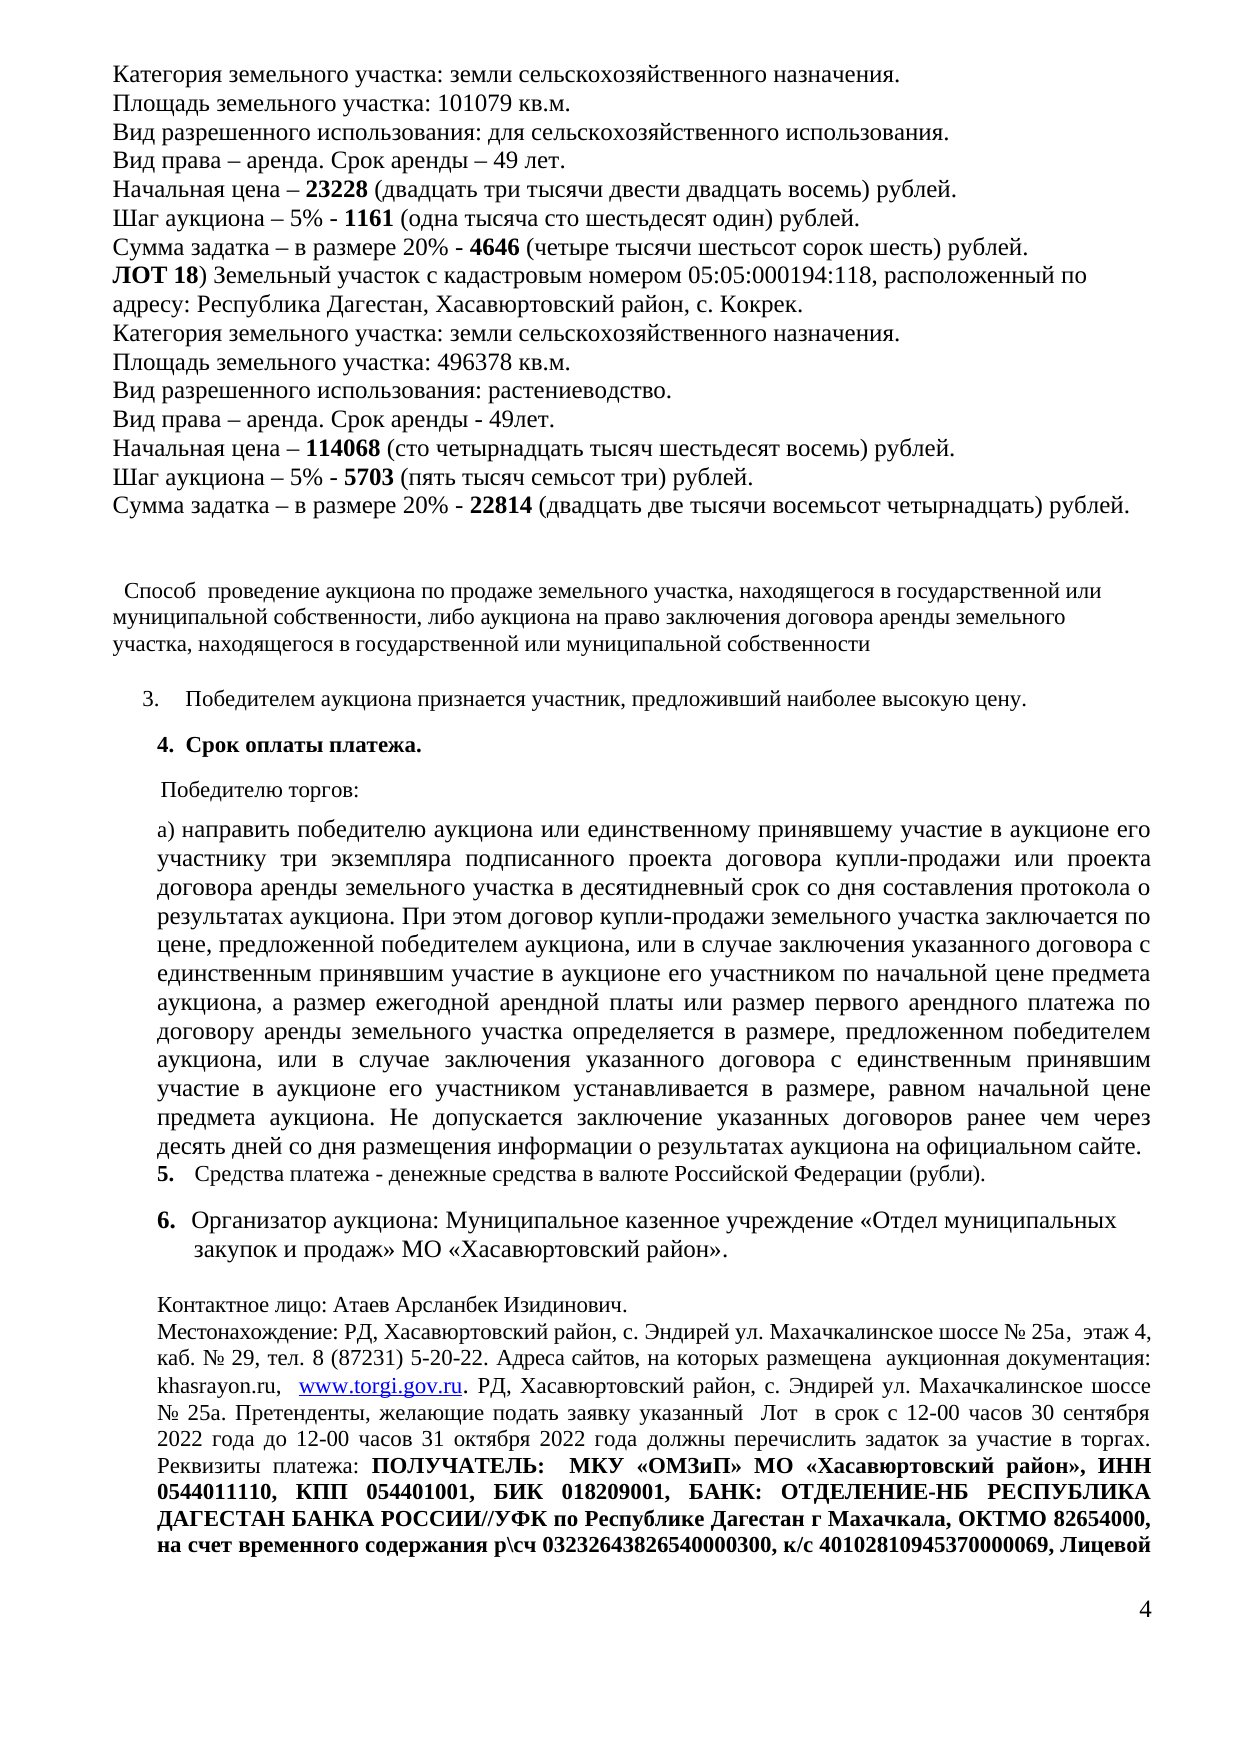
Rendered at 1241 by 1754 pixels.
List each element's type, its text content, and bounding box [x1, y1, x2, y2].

text Победителю торгов: [149, 776, 1152, 803]
text Шаг аукциона – 5% - 5703 (пять тысяч семьсот три) рублей. [112, 462, 1196, 490]
text Площадь земельного участка: 496378 кв.м. [112, 347, 1196, 375]
text Контактное лицо: Атаев Арсланбек Изидинович. [157, 1291, 1152, 1318]
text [157, 1318, 1152, 1557]
text 4. Срок оплаты платежа. [157, 731, 1152, 757]
text Сумма задатка – в размере 20% - 22814 (двадцать две тысячи восемьсот четырнадцать) рублей. [112, 490, 1196, 519]
list Организатор аукциона: Муниципальное казенное учреждение «Отдел муниципальных [157, 1205, 1152, 1234]
text а) направить победителю аукциона или единственному принявшему участие в аукционе его участнику три экземпляра подписанного проекта договора купли-продажи или проекта договора аренды земельного участка в десятидневный срок со дня составления протокола о результатах аукциона. При этом договор купли-продажи земельного участка заключается по цене, предложенной победителем аукциона, или в случае заключения указанного договора с единственным принявшим участие в аукционе его участником по начальной цене предмета аукциона, а размер ежегодной арендной платы или размер первого арендного платежа по договору аренды земельного участка определяется в размере, предложенном победителем аукциона, или в случае заключения указанного договора с единственным принявшим участие в аукционе его участником устанавливается в размере, равном начальной цене предмета аукциона. Не допускается заключение указанных договоров ранее чем через десять дней со дня размещения информации о результатах аукциона на официальном сайте. [157, 814, 1152, 1159]
list Победителем аукциона признается участник, предложивший наиболее высокую цену. [142, 685, 1152, 712]
text Категория земельного участка: земли сельскохозяйственного назначения. [112, 59, 1196, 88]
text Категория земельного участка: земли сельскохозяйственного назначения. [112, 318, 1196, 347]
text Шаг аукциона – 5% - 1161 (одна тысяча сто шестьдесят один) рублей. [112, 203, 1196, 232]
text Вид права – аренда. Срок аренды - 49лет. [112, 404, 1196, 433]
text Сумма задатка – в размере 20% - 4646 (четыре тысячи шестьсот сорок шесть) рублей. [112, 232, 1196, 260]
text закупок и продаж» МО «Хасавюртовский район». [112, 1234, 1152, 1263]
text адресу: Республика Дагестан, Хасавюртовский район, с. Кокрек. [112, 289, 1196, 318]
text ЛОТ 18) Земельный участок с кадастровым номером 05:05:000194:118, расположенный по [112, 260, 1196, 289]
list Средства платежа - денежные средства в валюте Российской Федерации (рубли). [157, 1159, 1152, 1186]
text Вид разрешенного использования: растениеводство. [112, 375, 1196, 404]
text Вид разрешенного использования: для сельскохозяйственного использования. [112, 117, 1196, 145]
text Способ проведение аукциона по продаже земельного участка, находящегося в государственной или муниципальной собственности, либо аукциона на право заключения договора аренды земельного участка, находящегося в государственной или муниципальной собственности [112, 577, 1152, 656]
text Вид права – аренда. Срок аренды – 49 лет. [112, 145, 1196, 174]
text Начальная цена – 23228 (двадцать три тысячи двести двадцать восемь) рублей. [112, 174, 1196, 203]
text Начальная цена – 114068 (сто четырнадцать тысяч шестьдесят восемь) рублей. [112, 433, 1196, 462]
text Площадь земельного участка: 101079 кв.м. [112, 88, 1196, 117]
